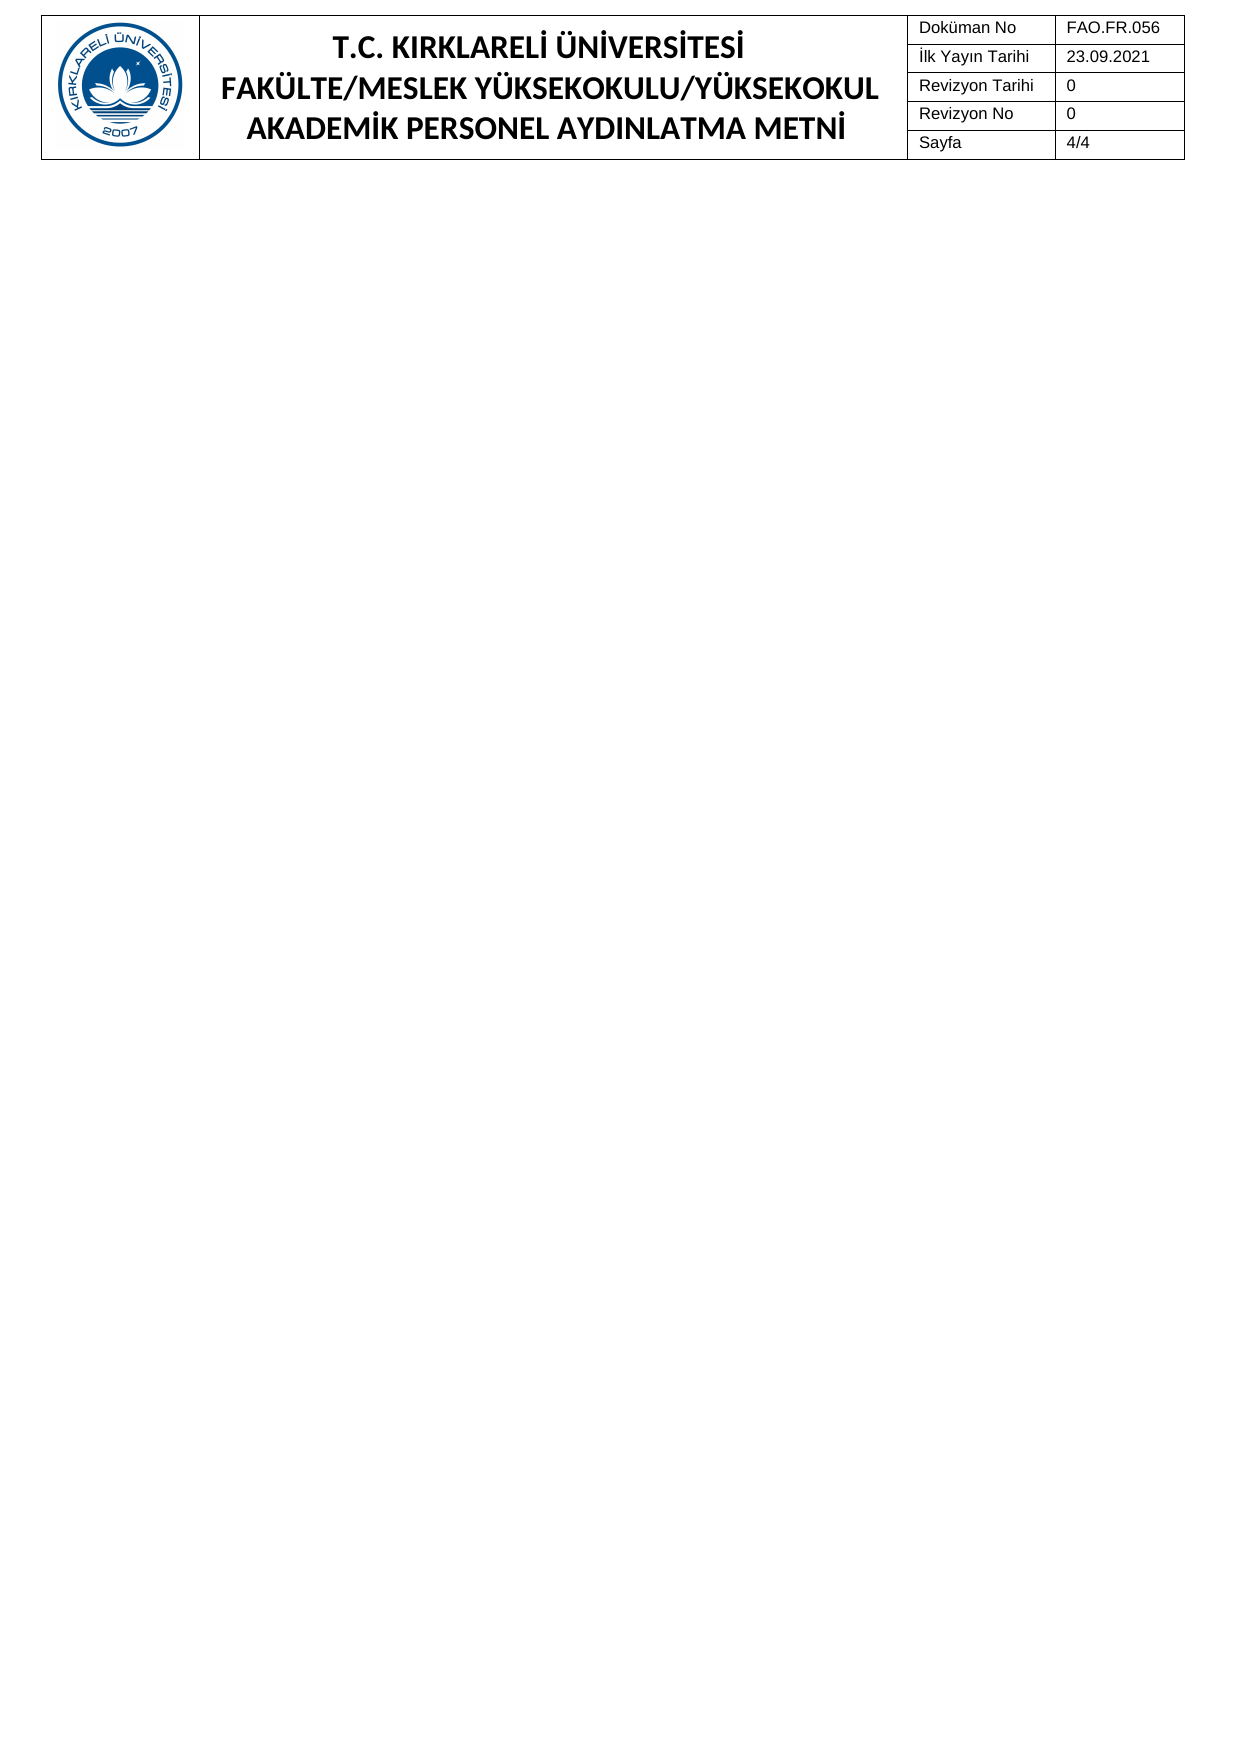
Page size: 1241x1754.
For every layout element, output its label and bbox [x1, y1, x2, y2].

picture [55, 21, 186, 149]
